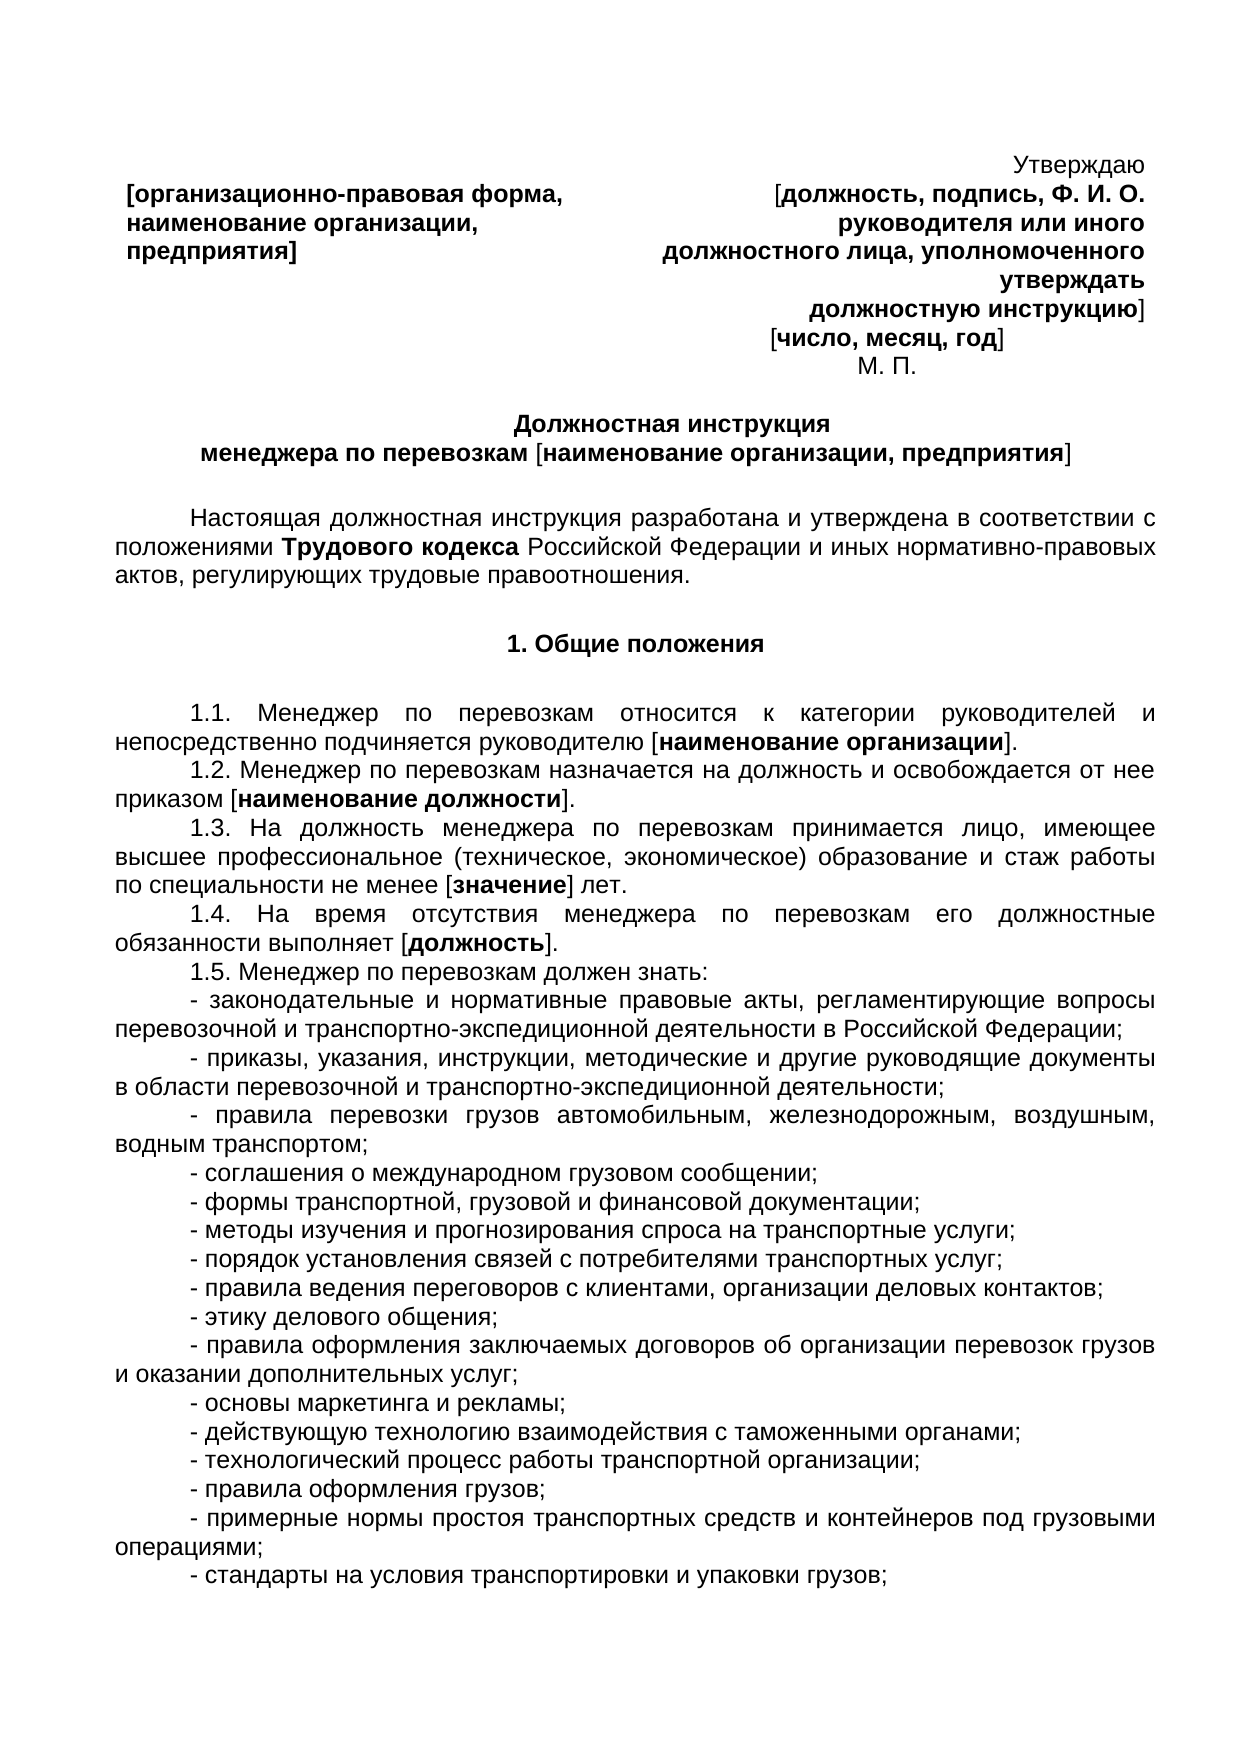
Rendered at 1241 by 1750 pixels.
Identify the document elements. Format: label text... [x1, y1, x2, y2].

text - технологический процесс работы транспортной организации; [114, 1445, 1157, 1474]
table_header [организационно-правовая форма, наименование организации, предприятия] [115, 150, 618, 380]
text - приказы, указания, инструкции, методические и другие руководящие документы в области перевозочной и транспортно-экспедиционной деятельности; [114, 1043, 1157, 1100]
text Настоящая должностная инструкция разработана и утверждена в соответствии с положениями Трудового кодекса Российской Федерации и иных нормативно-правовых актов, регулирующих трудовые правоотношения. [114, 503, 1157, 589]
text - стандарты на условия транспортировки и упаковки грузов; [114, 1560, 1157, 1589]
text 1.4. На время отсутствия менеджера по перевозкам его должностные обязанности выполняет [должность]. [114, 899, 1157, 957]
text - правила ведения переговоров с клиентами, организации деловых контактов; [114, 1273, 1157, 1302]
text - этику делового общения; [114, 1302, 1157, 1330]
text 1.5. Менеджер по перевозкам должен знать: [114, 957, 1157, 985]
text - основы маркетинга и рекламы; [114, 1388, 1157, 1417]
text - правила оформления заключаемых договоров об организации перевозок грузов и оказании дополнительных услуг; [114, 1330, 1157, 1388]
subtitle 1. Общие положения [114, 629, 1157, 658]
text - формы транспортной, грузовой и финансовой документации; [114, 1187, 1157, 1215]
text - действующую технологию взаимодействия с таможенными органами; [114, 1417, 1157, 1445]
text - правила оформления грузов; [114, 1474, 1157, 1503]
text - соглашения о международном грузовом сообщении; [114, 1158, 1157, 1187]
text - методы изучения и прогнозирования спроса на транспортные услуги; [114, 1215, 1157, 1244]
text - законодательные и нормативные правовые акты, регламентирующие вопросы перевозочной и транспортно-экспедиционной деятельности в Российской Федерации; [114, 985, 1157, 1043]
text - примерные нормы простоя транспортных средств и контейнеров под грузовыми операциями; [114, 1503, 1157, 1560]
table_header Утверждаю [должность, подпись, Ф. И. О. руководителя или иного должностного лица, уполномоченного утверждать должностную инструкцию] [число, месяц, год] М. П. [618, 150, 1156, 380]
text Должностная инструкция менеджера по перевозкам [наименование организации, предприятия] [114, 409, 1157, 466]
text 1.1. Менеджер по перевозкам относится к категории руководителей и непосредственно подчиняется руководителю [наименование организации]. [114, 698, 1157, 755]
text - порядок установления связей с потребителями транспортных услуг; [114, 1244, 1157, 1273]
text 1.3. На должность менеджера по перевозкам принимается лицо, имеющее высшее профессиональное (техническое, экономическое) образование и стаж работы по специальности не менее [значение] лет. [114, 813, 1157, 899]
text - правила перевозки грузов автомобильным, железнодорожным, воздушным, водным транспортом; [114, 1100, 1157, 1158]
text 1.2. Менеджер по перевозкам назначается на должность и освобождается от нее приказом [наименование должности]. [114, 755, 1157, 813]
